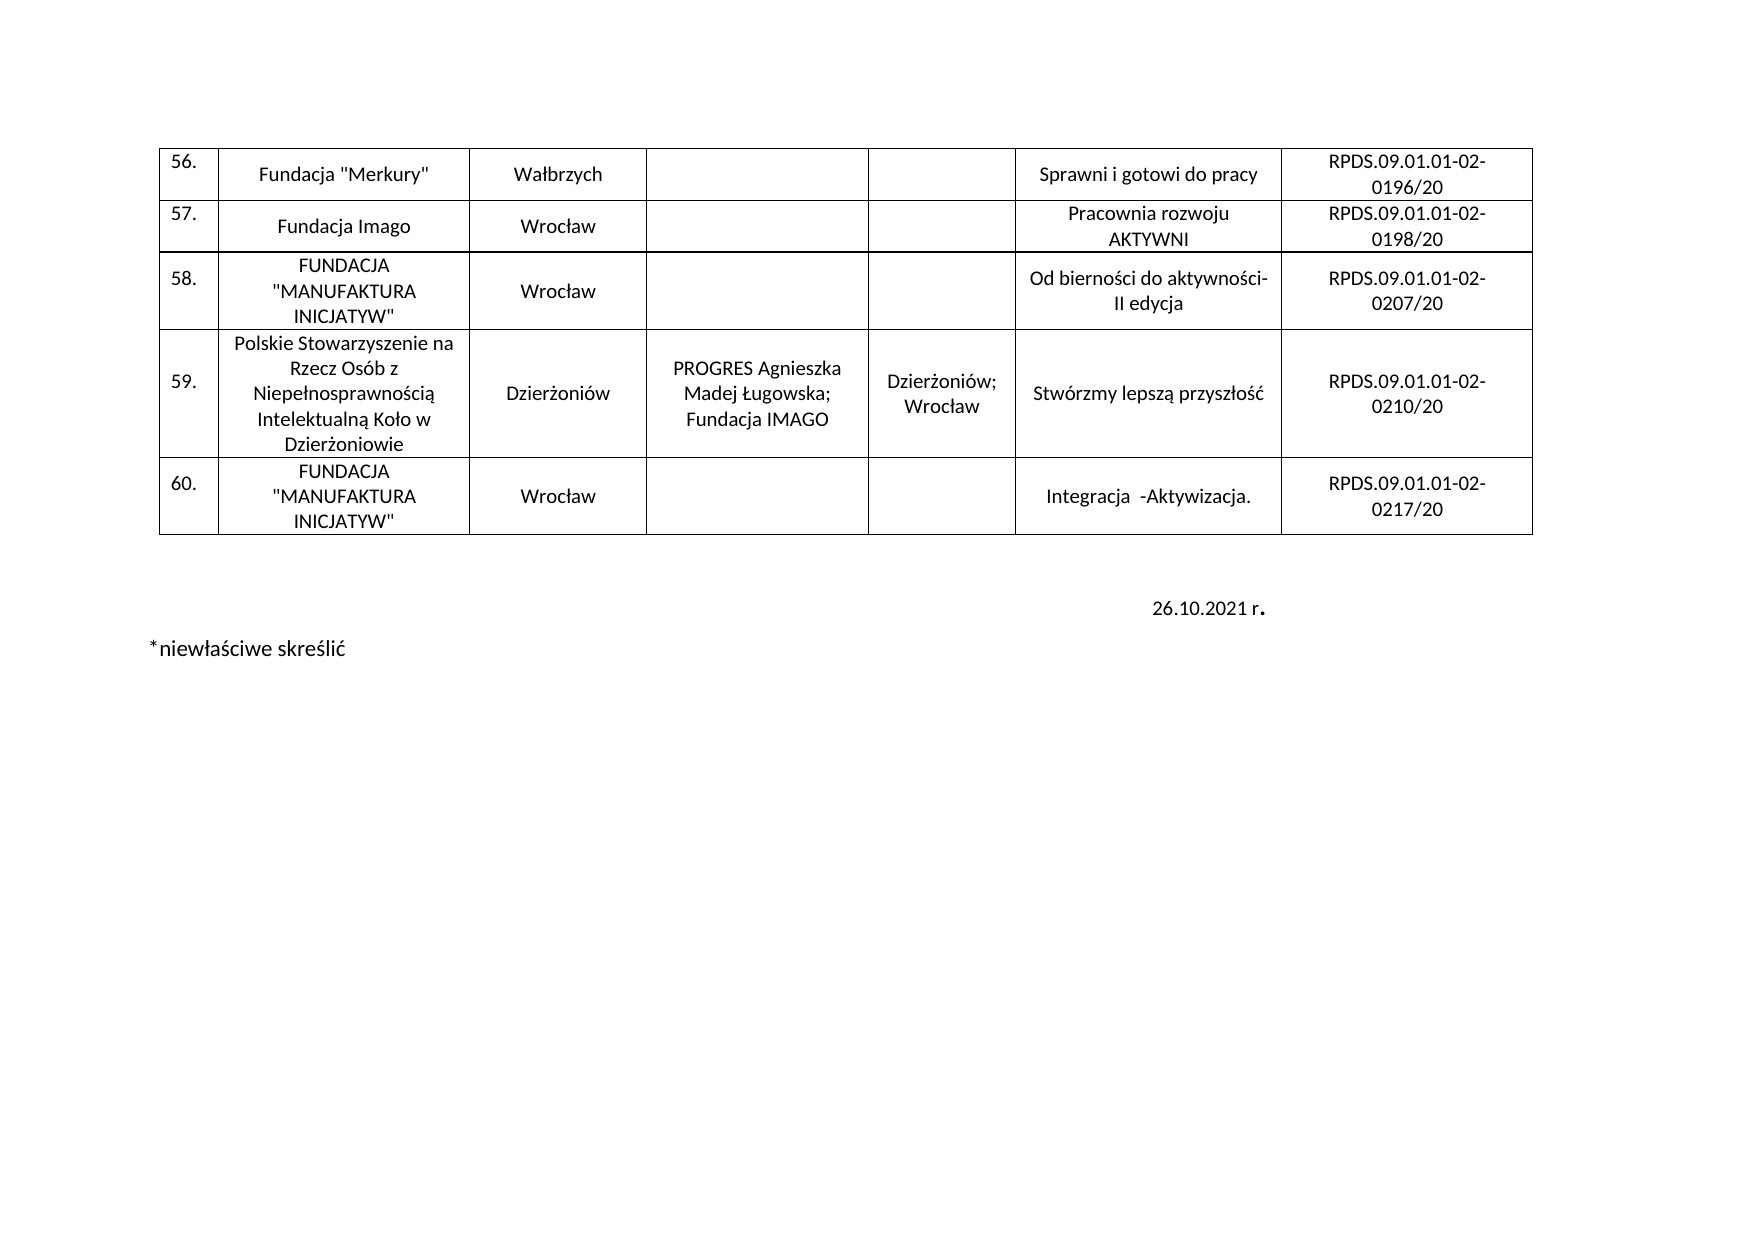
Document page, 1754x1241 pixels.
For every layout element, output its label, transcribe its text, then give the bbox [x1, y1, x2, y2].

text *niewłaściwe skreślić [148, 634, 1606, 662]
table_cell [160, 253, 218, 329]
table_cell Wałbrzych [470, 149, 646, 199]
table_cell [647, 253, 868, 329]
table_cell RPDS.09.01.01-02-0196/20 [1282, 149, 1532, 199]
table_cell [869, 201, 1015, 251]
table_cell Dzierżoniów [470, 330, 646, 457]
table_cell [160, 330, 218, 457]
table_cell [647, 201, 868, 251]
table_cell [160, 458, 218, 534]
table_cell Polskie Stowarzyszenie na Rzecz Osób z Niepełnosprawnością Intelektualną Koło w Dzierżoniowie [219, 330, 469, 457]
table_cell Wrocław [470, 253, 646, 329]
table_cell [869, 253, 1015, 329]
table_cell [869, 458, 1015, 534]
table_cell Fundacja "Merkury" [219, 149, 469, 199]
table_cell Sprawni i gotowi do pracy [1016, 149, 1281, 199]
table_cell RPDS.09.01.01-02-0217/20 [1282, 458, 1532, 534]
table_cell [160, 149, 218, 199]
text 26.10.2021 r. [148, 591, 1606, 621]
table_cell Od bierności do aktywności- II edycja [1016, 253, 1281, 329]
table_cell Stwórzmy lepszą przyszłość [1016, 330, 1281, 457]
table_cell PROGRES Agnieszka Madej Ługowska; Fundacja IMAGO [647, 330, 868, 457]
table_cell Integracja -Aktywizacja. [1016, 458, 1281, 534]
table_cell Fundacja Imago [219, 201, 469, 251]
table_cell Pracownia rozwoju AKTYWNI [1016, 201, 1281, 251]
table_cell [160, 201, 218, 251]
table_cell Wrocław [470, 458, 646, 534]
table_cell Dzierżoniów; Wrocław [869, 330, 1015, 457]
table_cell FUNDACJA "MANUFAKTURA INICJATYW" [219, 458, 469, 534]
table_cell FUNDACJA "MANUFAKTURA INICJATYW" [219, 253, 469, 329]
table_cell RPDS.09.01.01-02-0198/20 [1282, 201, 1532, 251]
table_cell Wrocław [470, 201, 646, 251]
table_cell RPDS.09.01.01-02-0207/20 [1282, 253, 1532, 329]
table_cell RPDS.09.01.01-02-0210/20 [1282, 330, 1532, 457]
table_cell [647, 149, 868, 199]
table_cell [647, 458, 868, 534]
table_cell [869, 149, 1015, 199]
